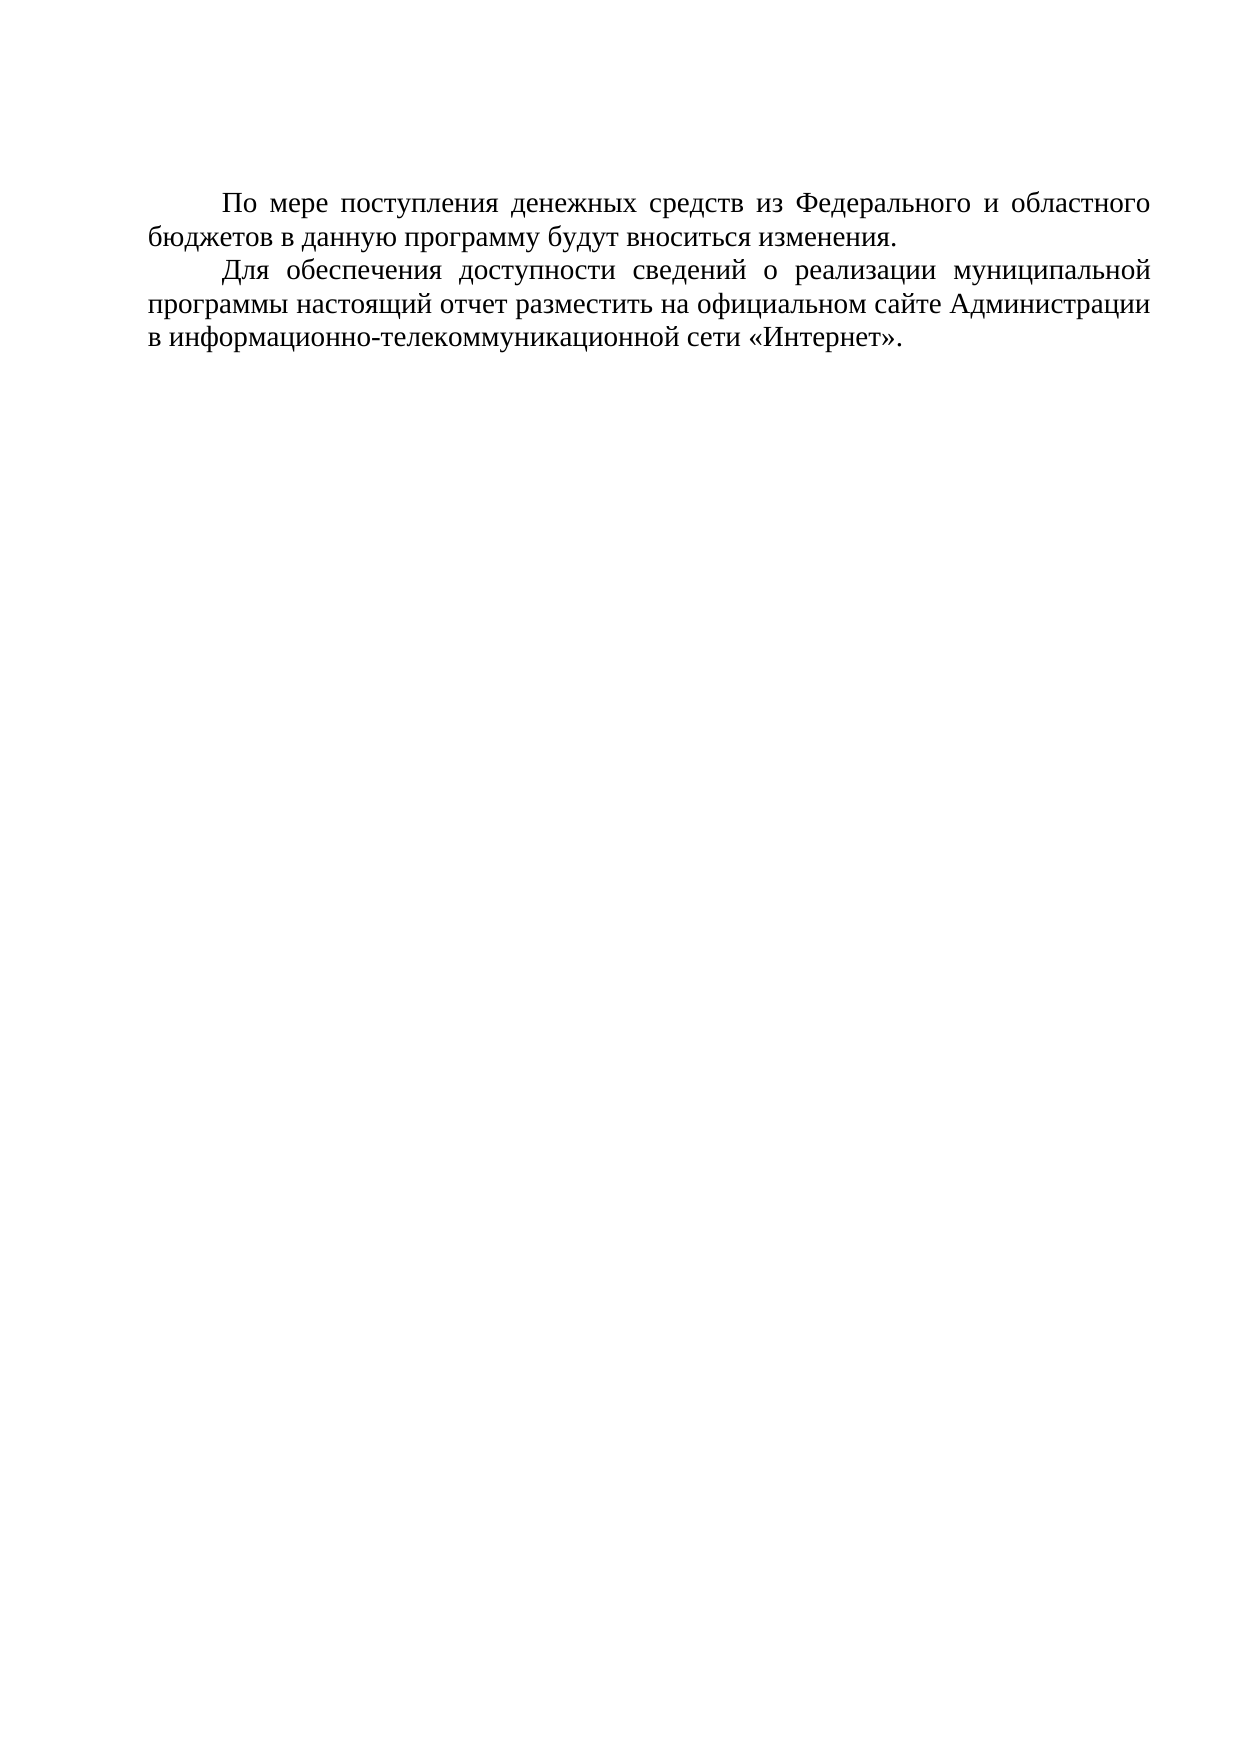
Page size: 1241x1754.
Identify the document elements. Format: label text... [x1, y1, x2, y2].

text Для обеспечения доступности сведений о реализации муниципальной программы настоящий отчет разместить на официальном сайте Администрации в информационно-телекоммуникационной сети «Интернет». [148, 252, 1152, 353]
text По мере поступления денежных средств из Федерального и областного бюджетов в данную программу будут вноситься изменения. [148, 185, 1152, 252]
